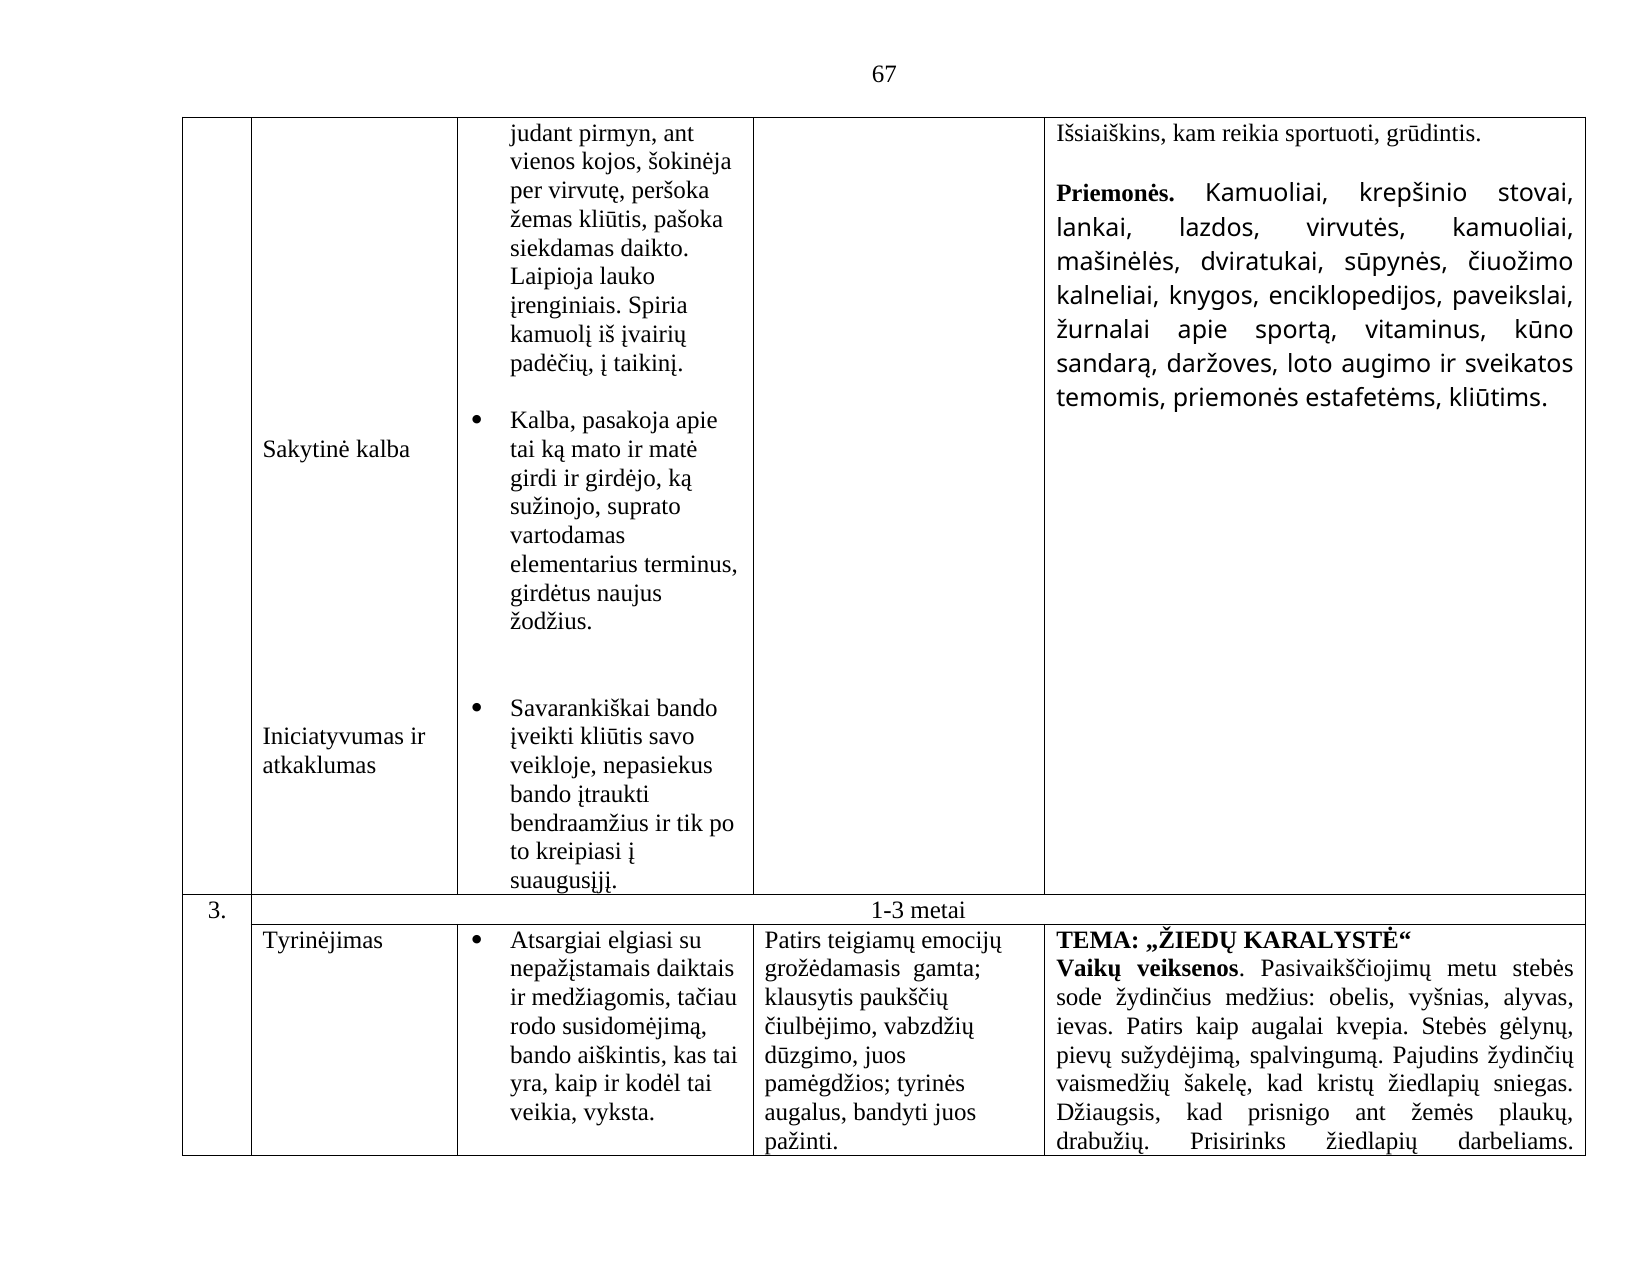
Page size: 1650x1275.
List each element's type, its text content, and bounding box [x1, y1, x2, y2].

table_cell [1045, 118, 1585, 894]
table_cell 3. [183, 895, 251, 1155]
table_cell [252, 925, 457, 1155]
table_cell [252, 118, 457, 894]
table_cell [458, 925, 753, 1155]
table_cell 1-3 metai [252, 895, 1585, 924]
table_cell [754, 925, 1044, 1155]
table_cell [458, 118, 753, 894]
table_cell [754, 118, 1044, 894]
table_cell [1045, 925, 1585, 1155]
